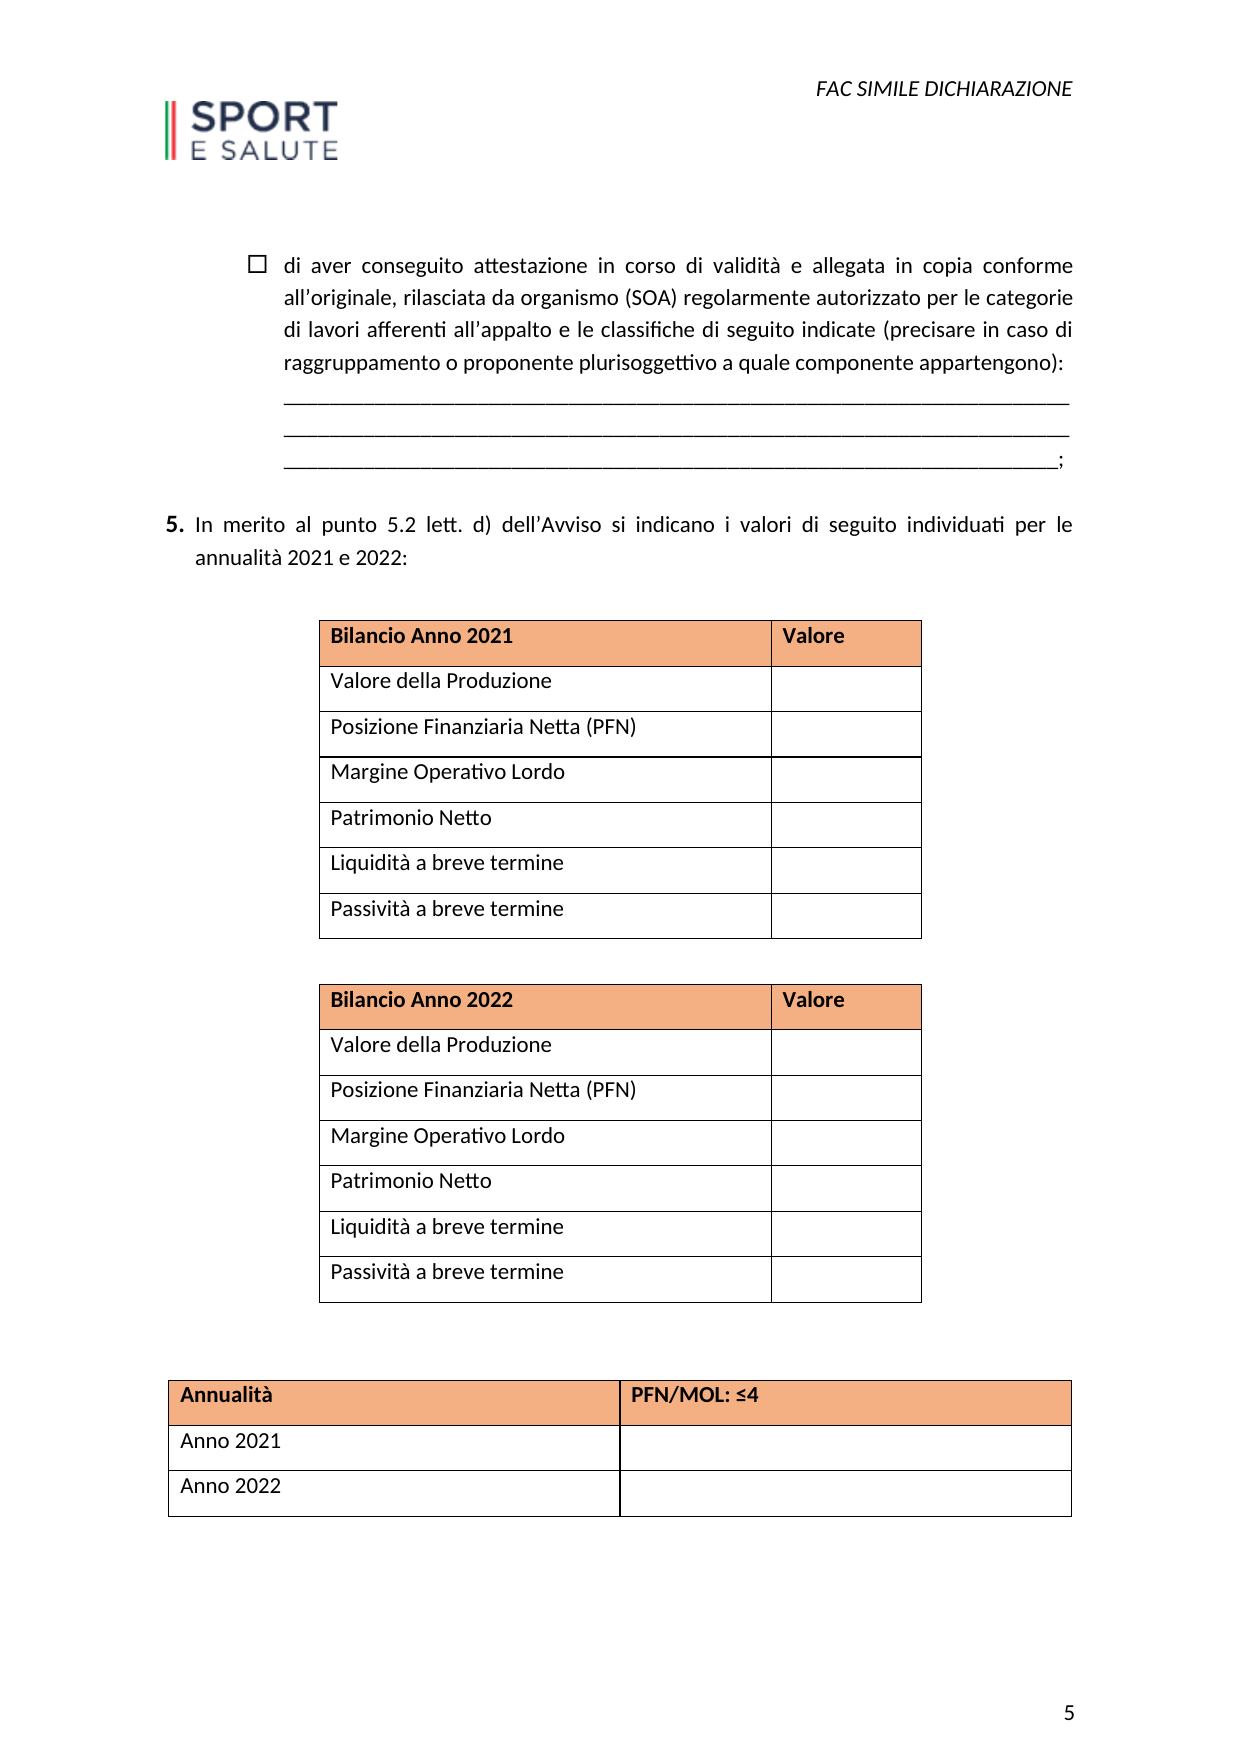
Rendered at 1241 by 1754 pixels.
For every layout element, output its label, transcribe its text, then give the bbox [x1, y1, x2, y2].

table_cell [772, 1212, 921, 1256]
table_cell [772, 803, 921, 847]
list di aver conseguito attestazione in corso di validità e allegata in copia conforme all’originale, rilasciata da organismo (SOA) regolarmente autorizzato per le categorie di lavori afferenti all’appalto e le classifiche di seguito indicate (precisare in caso di raggruppamento o proponente plurisoggettivo a quale componente appartengono): [246, 251, 1075, 376]
table_cell Liquidità a breve termine [320, 848, 771, 893]
table_cell [772, 758, 921, 802]
table_header Valore [772, 985, 921, 1029]
table_cell [621, 1426, 1071, 1470]
table_cell [772, 1076, 921, 1120]
table_cell [621, 1471, 1071, 1516]
table_cell Margine Operativo Lordo [320, 1121, 771, 1165]
table_cell [772, 894, 921, 938]
table_cell [772, 848, 921, 893]
picture [165, 101, 338, 160]
table_cell Margine Operativo Lordo [320, 758, 771, 802]
table_cell Passività a breve termine [320, 894, 771, 938]
table_cell Posizione Finanziaria Netta (PFN) [320, 1076, 771, 1120]
table_cell [772, 1166, 921, 1211]
table_cell [772, 1030, 921, 1074]
table_cell Anno 2021 [169, 1426, 619, 1470]
list In merito al punto 5.2 lett. d) dell’Avviso si indicano i valori di seguito individuati per le annualità 2021 e 2022: [165, 508, 1075, 571]
table_header Bilancio Anno 2021 [320, 621, 771, 666]
table_cell Liquidità a breve termine [320, 1212, 771, 1256]
table_cell Posizione Finanziaria Netta (PFN) [320, 712, 771, 756]
table_cell Patrimonio Netto [320, 1166, 771, 1211]
table_cell [772, 712, 921, 756]
table_header Annualità [169, 1381, 619, 1425]
table_cell Patrimonio Netto [320, 803, 771, 847]
table_cell Passività a breve termine [320, 1257, 771, 1302]
table_cell [772, 1257, 921, 1302]
table_cell [772, 1121, 921, 1165]
table_header Bilancio Anno 2022 [320, 985, 771, 1029]
table_header PFN/MOL: ≤4 [621, 1381, 1071, 1425]
table_header Valore [772, 621, 921, 666]
table_cell Valore della Produzione [320, 667, 771, 711]
list ______________________________________________________________________________________________________________________________________________________________________________________________________________; [283, 380, 1075, 472]
table_cell [772, 667, 921, 711]
table_cell Valore della Produzione [320, 1030, 771, 1074]
table_cell Anno 2022 [169, 1471, 619, 1516]
